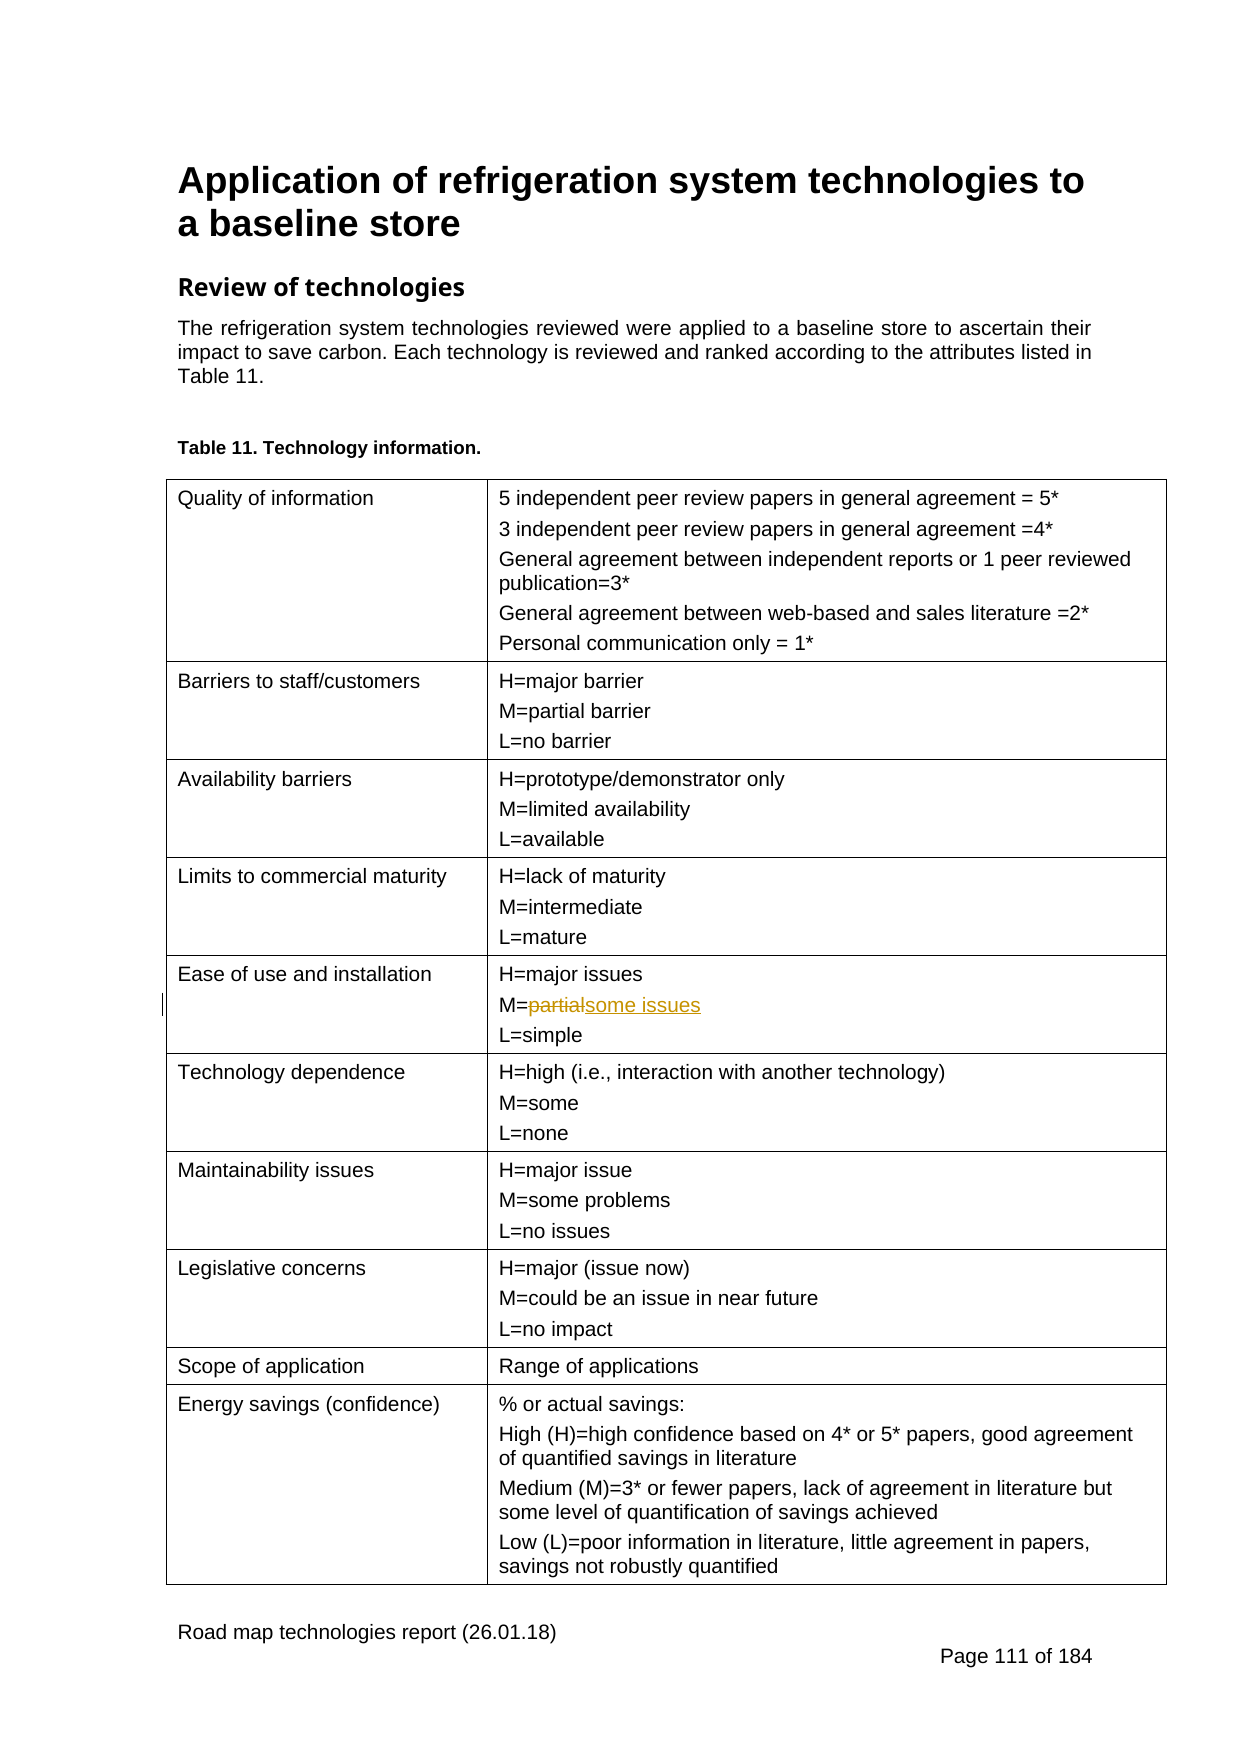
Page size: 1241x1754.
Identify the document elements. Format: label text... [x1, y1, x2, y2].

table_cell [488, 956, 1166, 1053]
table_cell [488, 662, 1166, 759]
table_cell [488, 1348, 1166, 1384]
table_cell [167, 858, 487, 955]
text The refrigeration system technologies reviewed were applied to a baseline store to ascertain their impact to save carbon. Each technology is reviewed and ranked according to the attributes listed in Table 11. [177, 316, 1093, 388]
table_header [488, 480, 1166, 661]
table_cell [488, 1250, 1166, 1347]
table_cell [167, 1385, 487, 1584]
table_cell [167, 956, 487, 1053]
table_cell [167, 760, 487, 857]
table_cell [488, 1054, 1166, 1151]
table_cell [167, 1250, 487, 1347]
subtitle Review of technologies [177, 269, 1093, 303]
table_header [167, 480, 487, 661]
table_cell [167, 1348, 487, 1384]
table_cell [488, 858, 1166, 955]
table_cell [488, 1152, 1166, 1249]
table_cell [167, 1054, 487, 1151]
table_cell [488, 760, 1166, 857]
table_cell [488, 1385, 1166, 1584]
subtitle Application of refrigeration system technologies to a baseline store [177, 158, 1093, 244]
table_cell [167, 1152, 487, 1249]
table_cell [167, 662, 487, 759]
